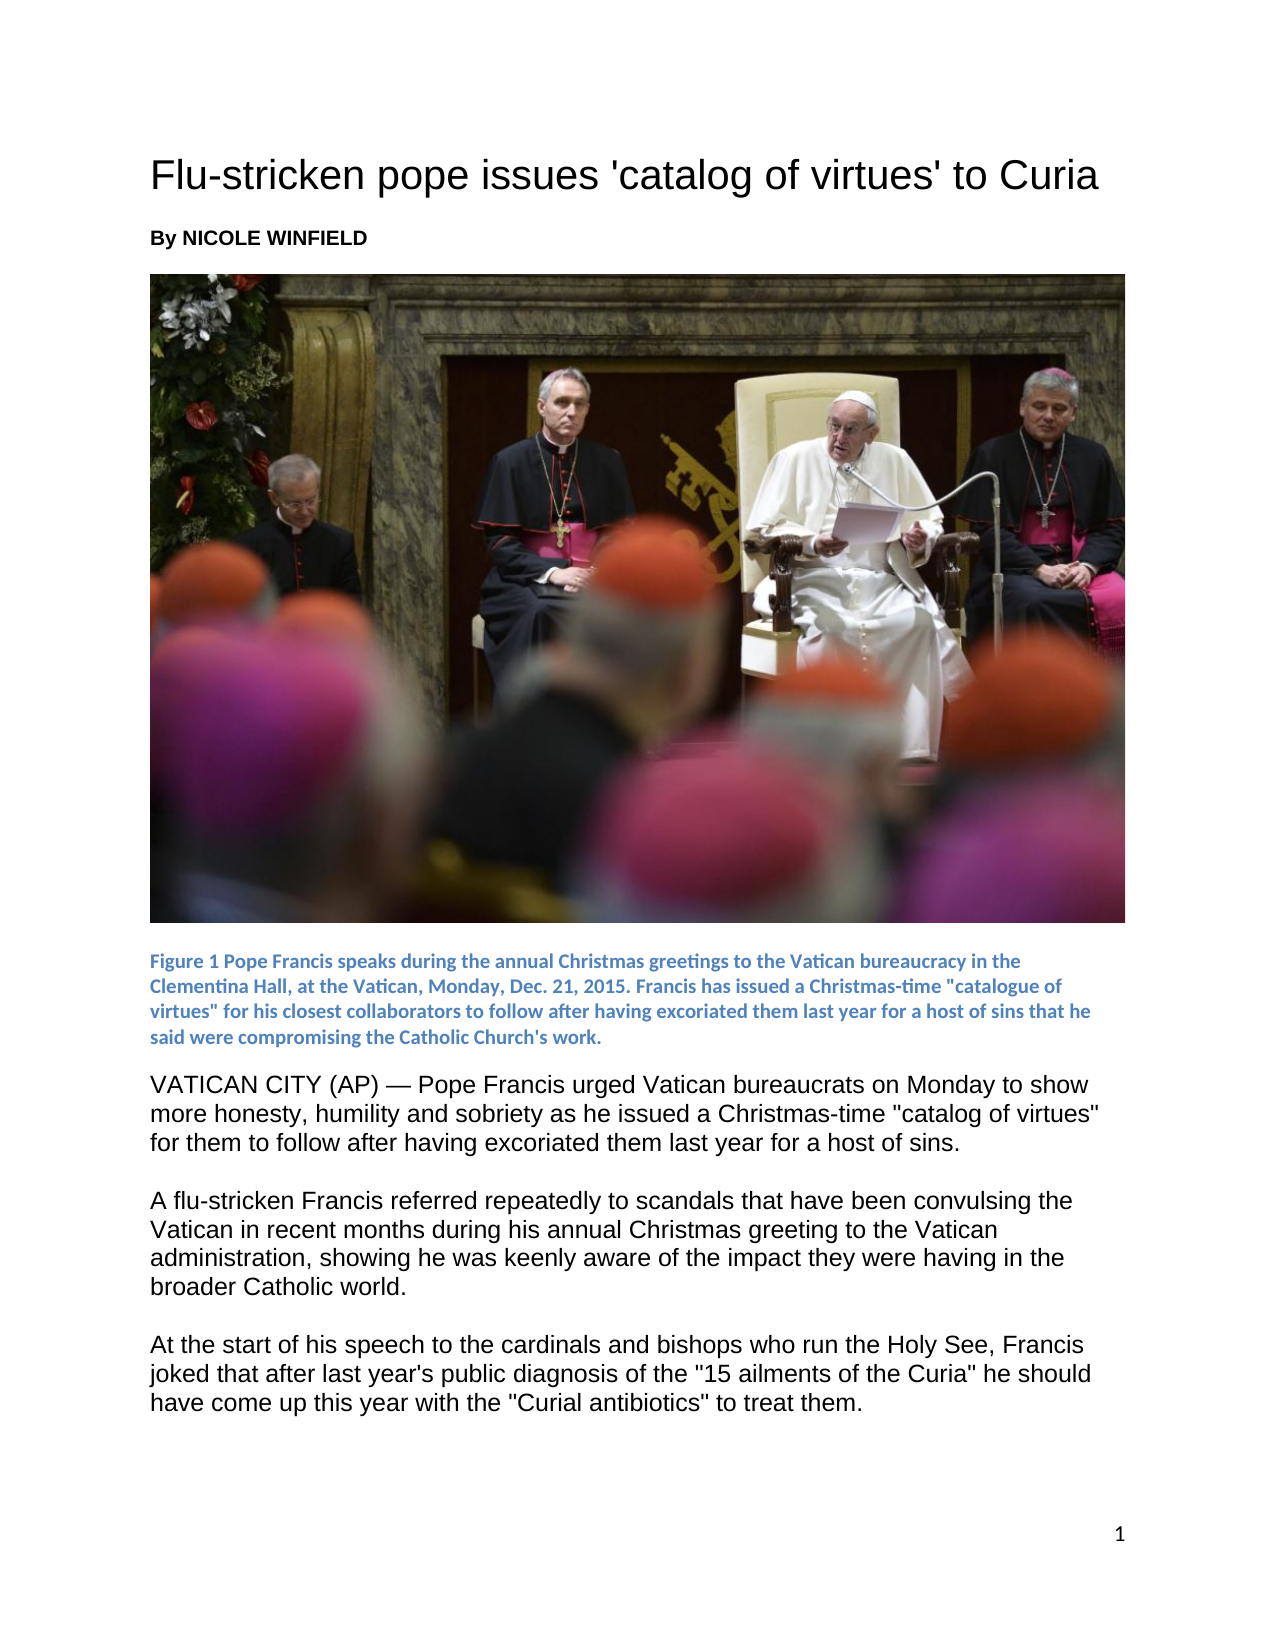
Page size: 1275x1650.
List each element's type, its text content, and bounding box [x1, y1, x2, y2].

text At the start of his speech to the cardinals and bishops who run the Holy See, Francis joked that after last year's public diagnosis of the "15 ailments of the Curia" he should have come up this year with the "Curial antibiotics" to treat them. [150, 1330, 1125, 1416]
text Figure 1 Pope Francis speaks during the annual Christmas greetings to the Vatican bureaucracy in the Clementina Hall, at the Vatican, Monday, Dec. 21, 2015. Francis has issued a Christmas-time "catalogue of virtues" for his closest collaborators to follow after having excoriated them last year for a host of sins that he said were compromising the Catholic Church's work. [150, 948, 1125, 1049]
text By NICOLE WINFIELD [150, 226, 1125, 250]
text A flu-stricken Francis referred repeatedly to scandals that have been convulsing the Vatican in recent months during his annual Christmas greeting to the Vatican administration, showing he was keenly aware of the impact they were having in the broader Catholic world. [150, 1186, 1125, 1301]
text VATICAN CITY (AP) — Pope Francis urged Vatican bureaucrats on Monday to show more honesty, humility and sobriety as he issued a Christmas-time "catalog of virtues" for them to follow after having excoriated them last year for a host of sins. [150, 1070, 1125, 1157]
picture [150, 274, 1125, 923]
text Flu-stricken pope issues 'catalog of virtues' to Curia [150, 150, 1125, 198]
